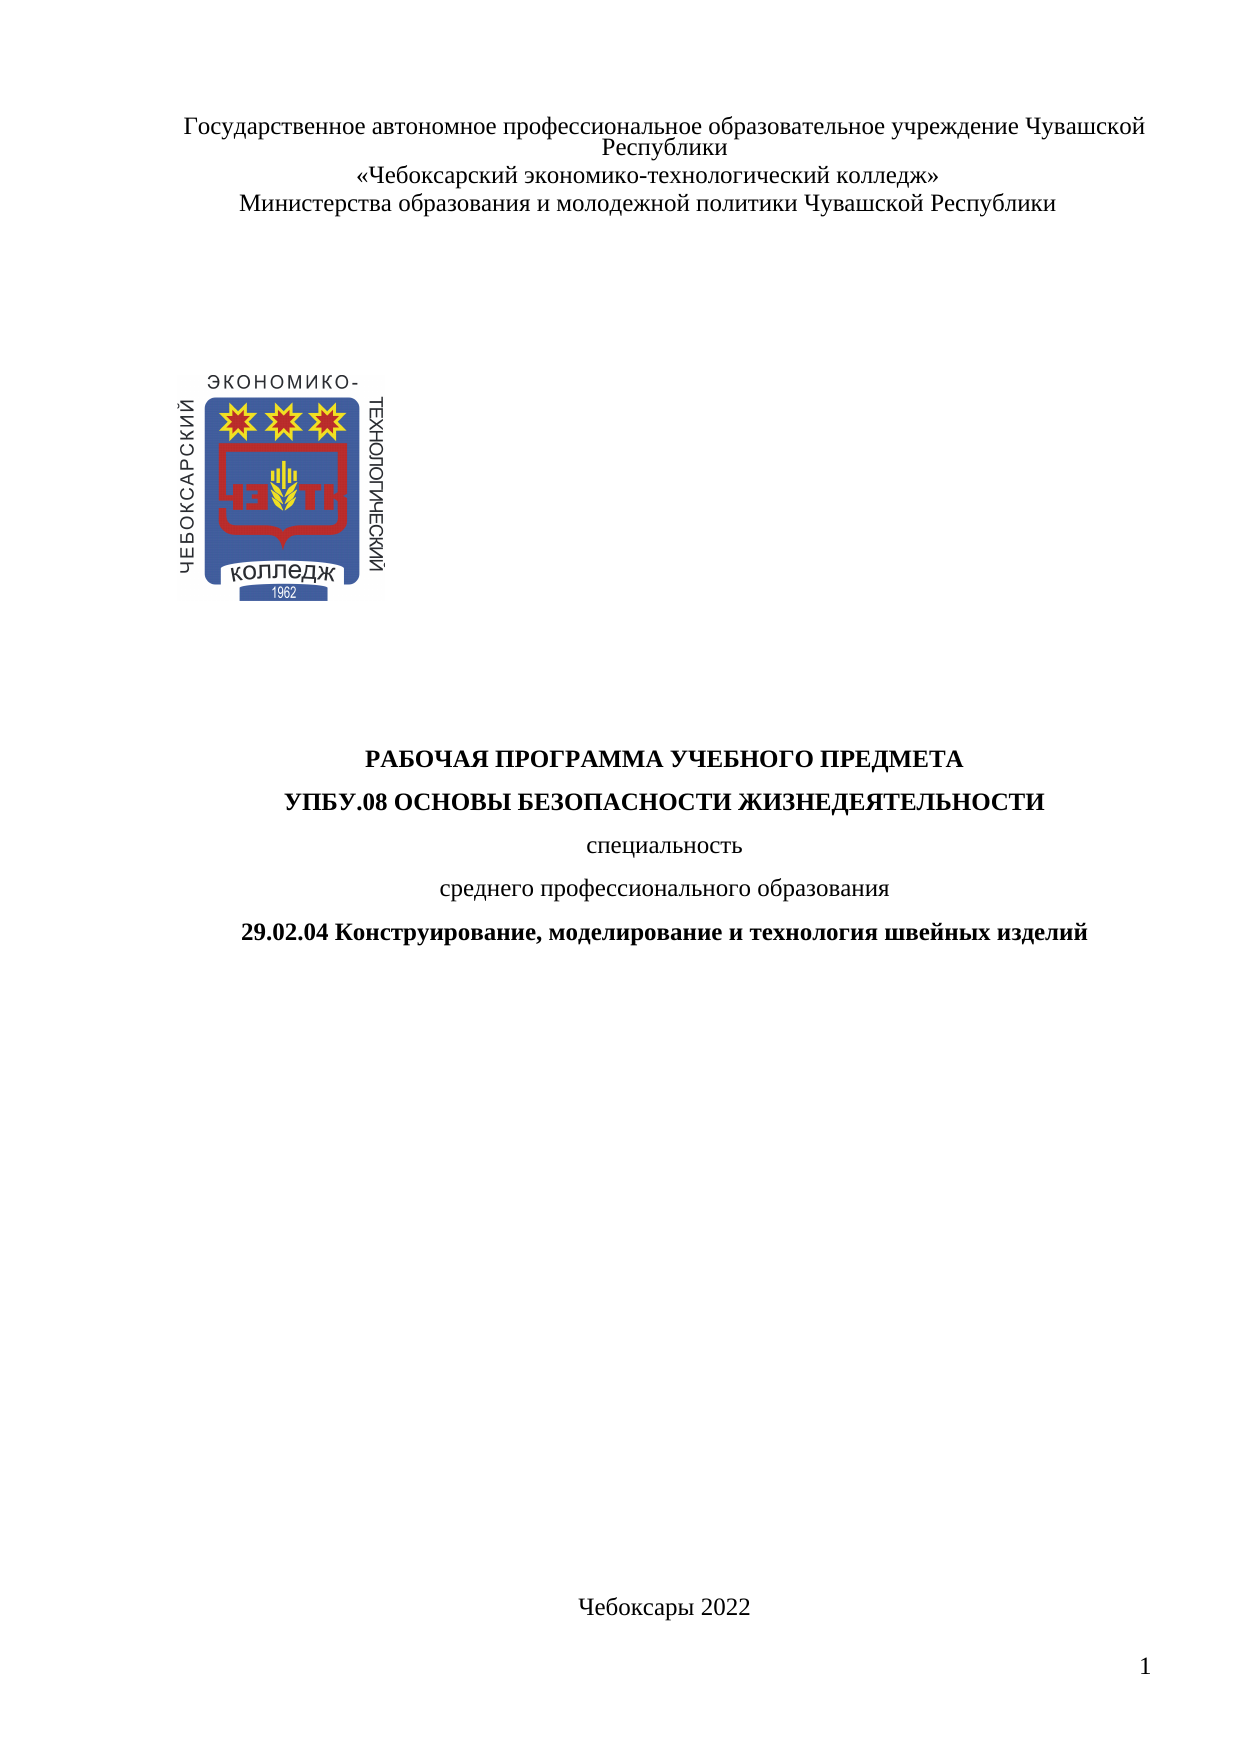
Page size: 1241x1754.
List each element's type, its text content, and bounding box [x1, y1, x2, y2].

text рабочая ПРОГРАММа УЧЕБНОГО ПРЕДМЕТА [177, 744, 1152, 773]
text специальность [177, 830, 1152, 859]
text УПБУ.08 ОСНОВЫ БЕЗОПАСНОСТИ ЖИЗНЕДЕЯТЕЛЬНОСТИ [177, 787, 1152, 816]
text Чебоксары 2022 [177, 1592, 1152, 1621]
text «Чебоксарский экономико-технологический колледж» [177, 160, 1118, 188]
text Государственное автономное профессиональное образовательное учреждение Чувашской Республики [177, 118, 1152, 160]
text 29.02.04 Конструирование, моделирование и технология швейных изделий [177, 917, 1152, 945]
text Министерства образования и молодежной политики Чувашской Республики [177, 188, 1118, 217]
text среднего профессионального образования [177, 873, 1152, 902]
picture [177, 375, 385, 601]
